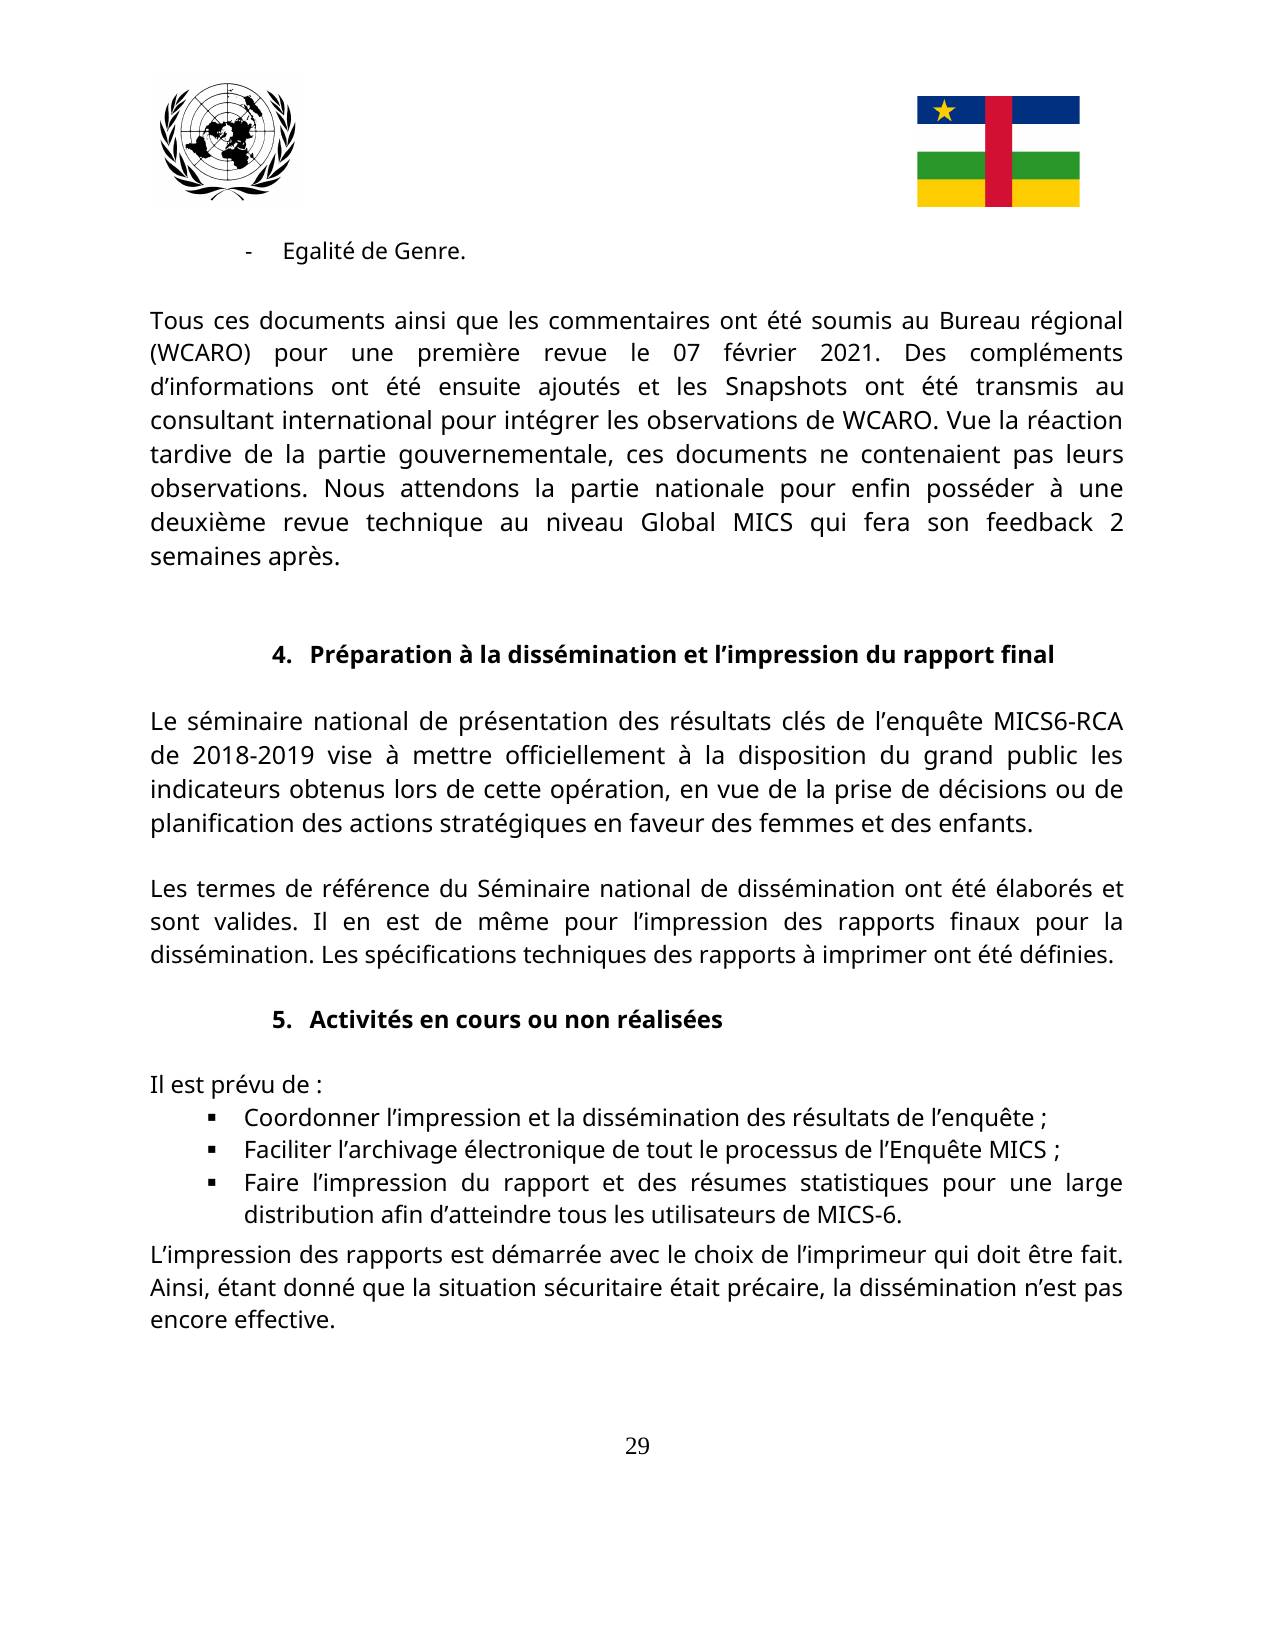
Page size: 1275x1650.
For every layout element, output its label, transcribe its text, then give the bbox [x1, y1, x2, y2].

text Le séminaire national de présentation des résultats clés de l’enquête MICS6-RCA de 2018-2019 vise à mettre officiellement à la disposition du grand public les indicateurs obtenus lors de cette opération, en vue de la prise de décisions ou de planification des actions stratégiques en faveur des femmes et des enfants. [150, 703, 1125, 840]
text Les termes de référence du Séminaire national de dissémination ont été élaborés et sont valides. Il en est de même pour l’impression des rapports finaux pour la dissémination. Les spécifications techniques des rapports à imprimer ont été définies. [150, 872, 1125, 970]
list Egalité de Genre. [245, 235, 1125, 266]
list Faire l’impression du rapport et des résumes statistiques pour une large distribution afin d’atteindre tous les utilisateurs de MICS-6. [206, 1166, 1125, 1231]
text Tous ces documents ainsi que les commentaires ont été soumis au Bureau régional (WCARO) pour une première revue le 07 février 2021. Des compléments d’informations ont été ensuite ajoutés et les Snapshots ont été transmis au consultant international pour intégrer les observations de WCARO. Vue la réaction tardive de la partie gouvernementale, ces documents ne contenaient pas leurs observations. Nous attendons la partie nationale pour enfin posséder à une deuxième revue technique au niveau Global MICS qui fera son feedback 2 semaines après. [150, 303, 1125, 573]
text Il est prévu de : [150, 1068, 1125, 1101]
text L’impression des rapports est démarrée avec le choix de l’imprimeur qui doit être fait. Ainsi, étant donné que la situation sécuritaire était précaire, la dissémination n’est pas encore effective. [150, 1238, 1125, 1336]
picture [917, 96, 1080, 207]
picture [150, 75, 305, 207]
list Coordonner l’impression et la dissémination des résultats de l’enquête ; [206, 1101, 1125, 1133]
list Activités en cours ou non réalisées [272, 1003, 1125, 1035]
list Faciliter l’archivage électronique de tout le processus de l’Enquête MICS ; [206, 1133, 1125, 1166]
list Préparation à la dissémination et l’impression du rapport final [272, 638, 1125, 671]
